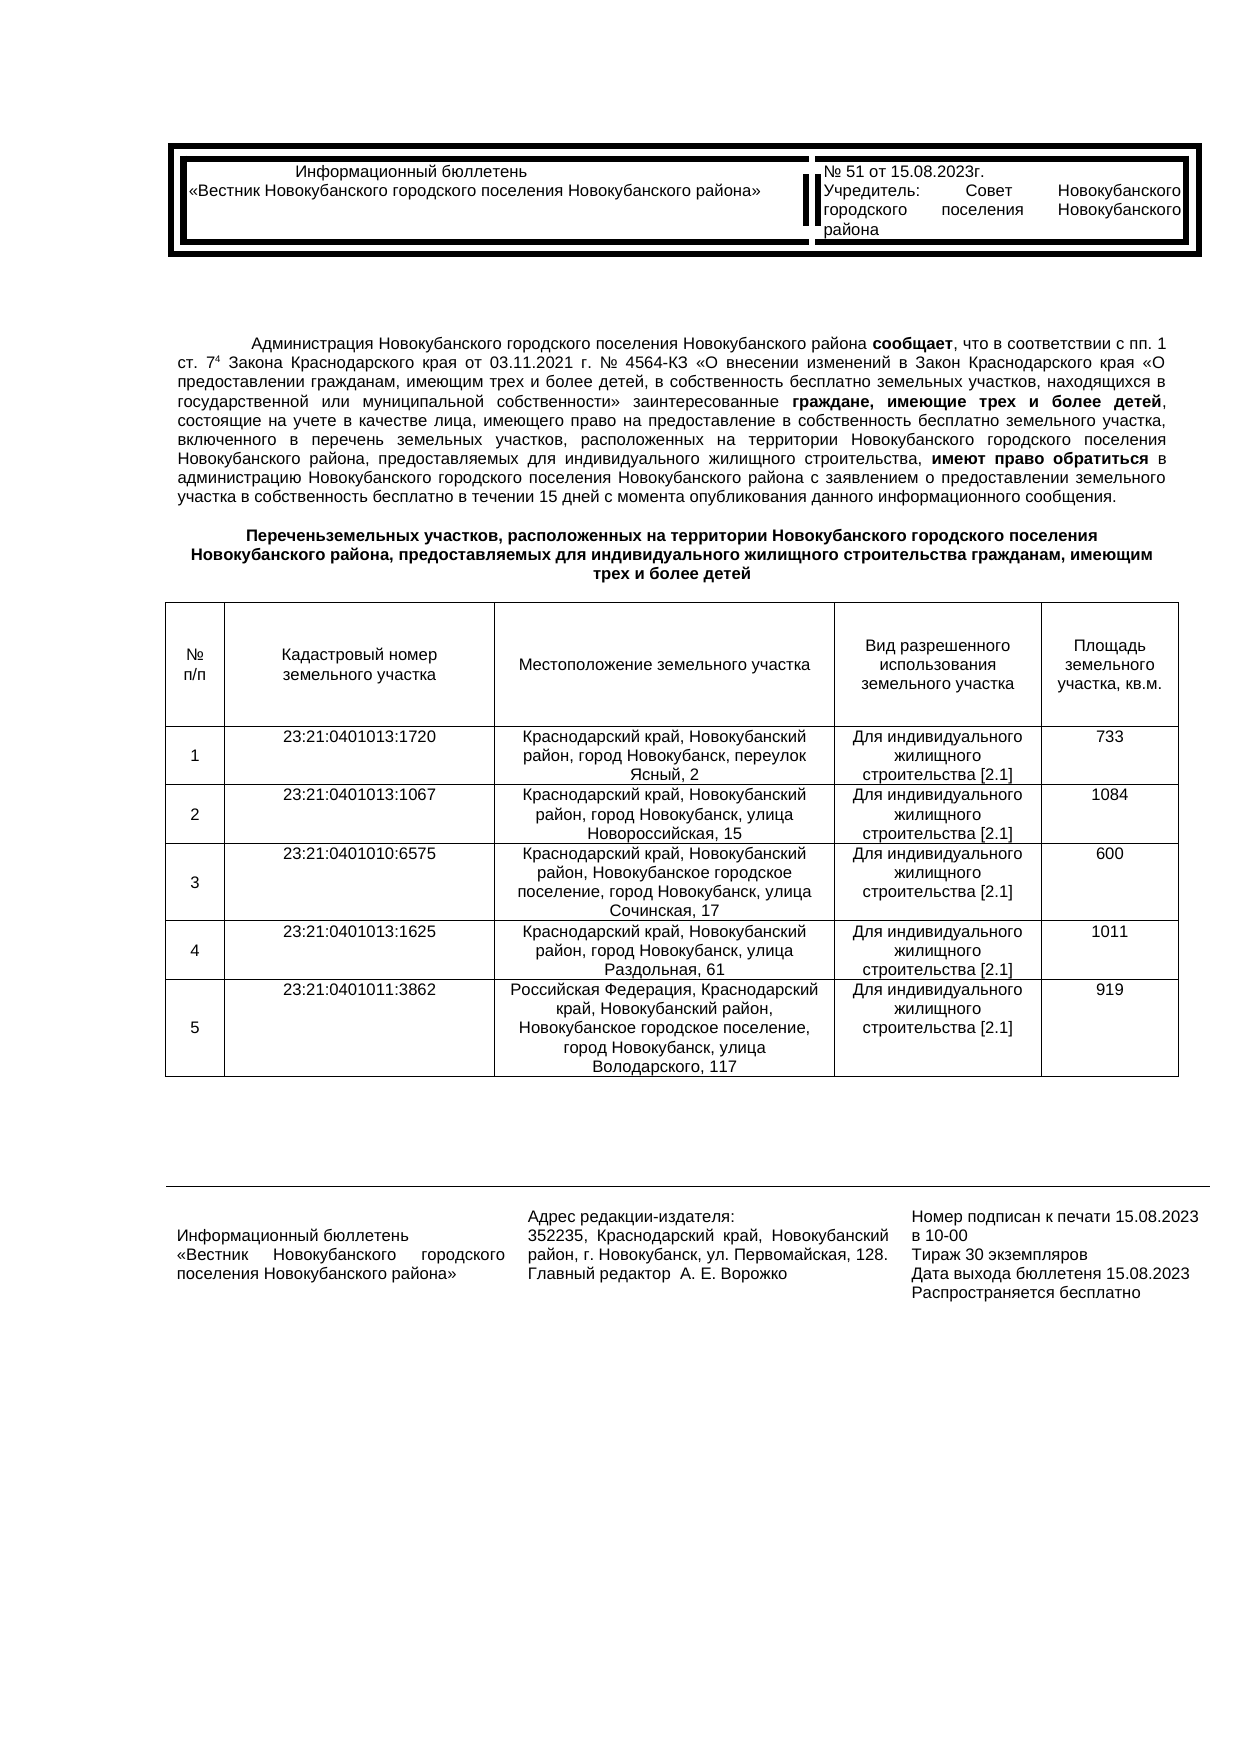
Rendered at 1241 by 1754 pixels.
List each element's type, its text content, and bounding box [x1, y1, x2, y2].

table_header Кадастровый номер земельного участка [225, 603, 494, 726]
table_cell 2 [166, 785, 224, 843]
table_cell Для индивидуального жилищного строительства [2.1] [835, 980, 1041, 1076]
table_cell 919 [1042, 980, 1178, 1076]
table_header Адрес редакции-издателя: 352235, Краснодарский край, Новокубанский район, г. Новокубанск, ул. Первомайская, 128. Главный редактор А. Е. Ворожко [517, 1187, 900, 1302]
table_cell 23:21:0401011:3862 [225, 980, 494, 1076]
table_header № п/п [166, 603, 224, 726]
table_cell Краснодарский край, Новокубанский район, город Новокубанск, улица Раздольная, 61 [495, 921, 834, 979]
table_cell Российская Федерация, Краснодарский край, Новокубанский район, Новокубанское городское поселение, город Новокубанск, улица Володарского, 117 [495, 980, 834, 1076]
table_header № 51 от 15.08.2023г. Учредитель: Совет Новокубанского городского поселения Новокубанского района [812, 149, 1192, 238]
table_cell Краснодарский край, Новокубанский район, город Новокубанск, улица Новороссийская, 15 [495, 785, 834, 843]
table_header Вид разрешенного использования земельного участка [835, 603, 1041, 726]
table_cell 23:21:0401013:1720 [225, 727, 494, 784]
table_cell Краснодарский край, Новокубанский район, Новокубанское городское поселение, город Новокубанск, улица Сочинская, 17 [495, 844, 834, 920]
table_cell Для индивидуального жилищного строительства [2.1] [835, 785, 1041, 843]
table_header Площадь земельного участка, кв.м. [1042, 603, 1178, 726]
table_header Местоположение земельного участка [495, 603, 834, 726]
table_cell 1 [166, 727, 224, 784]
table_cell 4 [166, 921, 224, 979]
table_cell 1011 [1042, 921, 1178, 979]
table_header Информационный бюллетень «Вестник Новокубанского городского поселения Новокубанского района» [177, 149, 812, 238]
table_cell 1084 [1042, 785, 1178, 843]
table_cell Для индивидуального жилищного строительства [2.1] [835, 921, 1041, 979]
table_cell Для индивидуального жилищного строительства [2.1] [835, 844, 1041, 920]
table_cell Для индивидуального жилищного строительства [2.1] [835, 727, 1041, 784]
table_cell 5 [166, 980, 224, 1076]
table_cell 23:21:0401010:6575 [225, 844, 494, 920]
table_cell 600 [1042, 844, 1178, 920]
table_cell 23:21:0401013:1625 [225, 921, 494, 979]
table_cell 23:21:0401013:1067 [225, 785, 494, 843]
table_cell 3 [166, 844, 224, 920]
text Администрация Новокубанского городского поселения Новокубанского района сообщает, что в соответствии с пп. 1 ст. 74 Закона Краснодарского края от 03.11.2021 г. № 4564-КЗ «О внесении изменений в Закон Краснодарского края «О предоставлении гражданам, имеющим трех и более детей, в собственность бесплатно земельных участков, находящихся в государственной или муниципальной собственности» заинтересованные граждане, имеющие трех и более детей, состоящие на учете в качестве лица, имеющего право на предоставление в собственность бесплатно земельного участка, включенного в перечень земельных участков, расположенных на территории Новокубанского городского поселения Новокубанского района, предоставляемых для индивидуального жилищного строительства, имеют право обратиться в администрацию Новокубанского городского поселения Новокубанского района с заявлением о предоставлении земельного участка в собственность бесплатно в течении 15 дней с момента опубликования данного информационного сообщения. [177, 334, 1166, 506]
table_header Номер подписан к печати 15.08.2023 в 10-00 Тираж 30 экземпляров Дата выхода бюллетеня 15.08.2023 Распространяется бесплатно [901, 1187, 1210, 1302]
text Переченьземельных участков, расположенных на территории Новокубанского городского поселения Новокубанского района, предоставляемых для индивидуального жилищного строительства гражданам, имеющим трех и более детей [177, 526, 1166, 583]
table_cell 733 [1042, 727, 1178, 784]
table_cell Краснодарский край, Новокубанский район, город Новокубанск, переулок Ясный, 2 [495, 727, 834, 784]
table_header Информационный бюллетень «Вестник Новокубанского городского поселения Новокубанского района» [166, 1187, 516, 1302]
